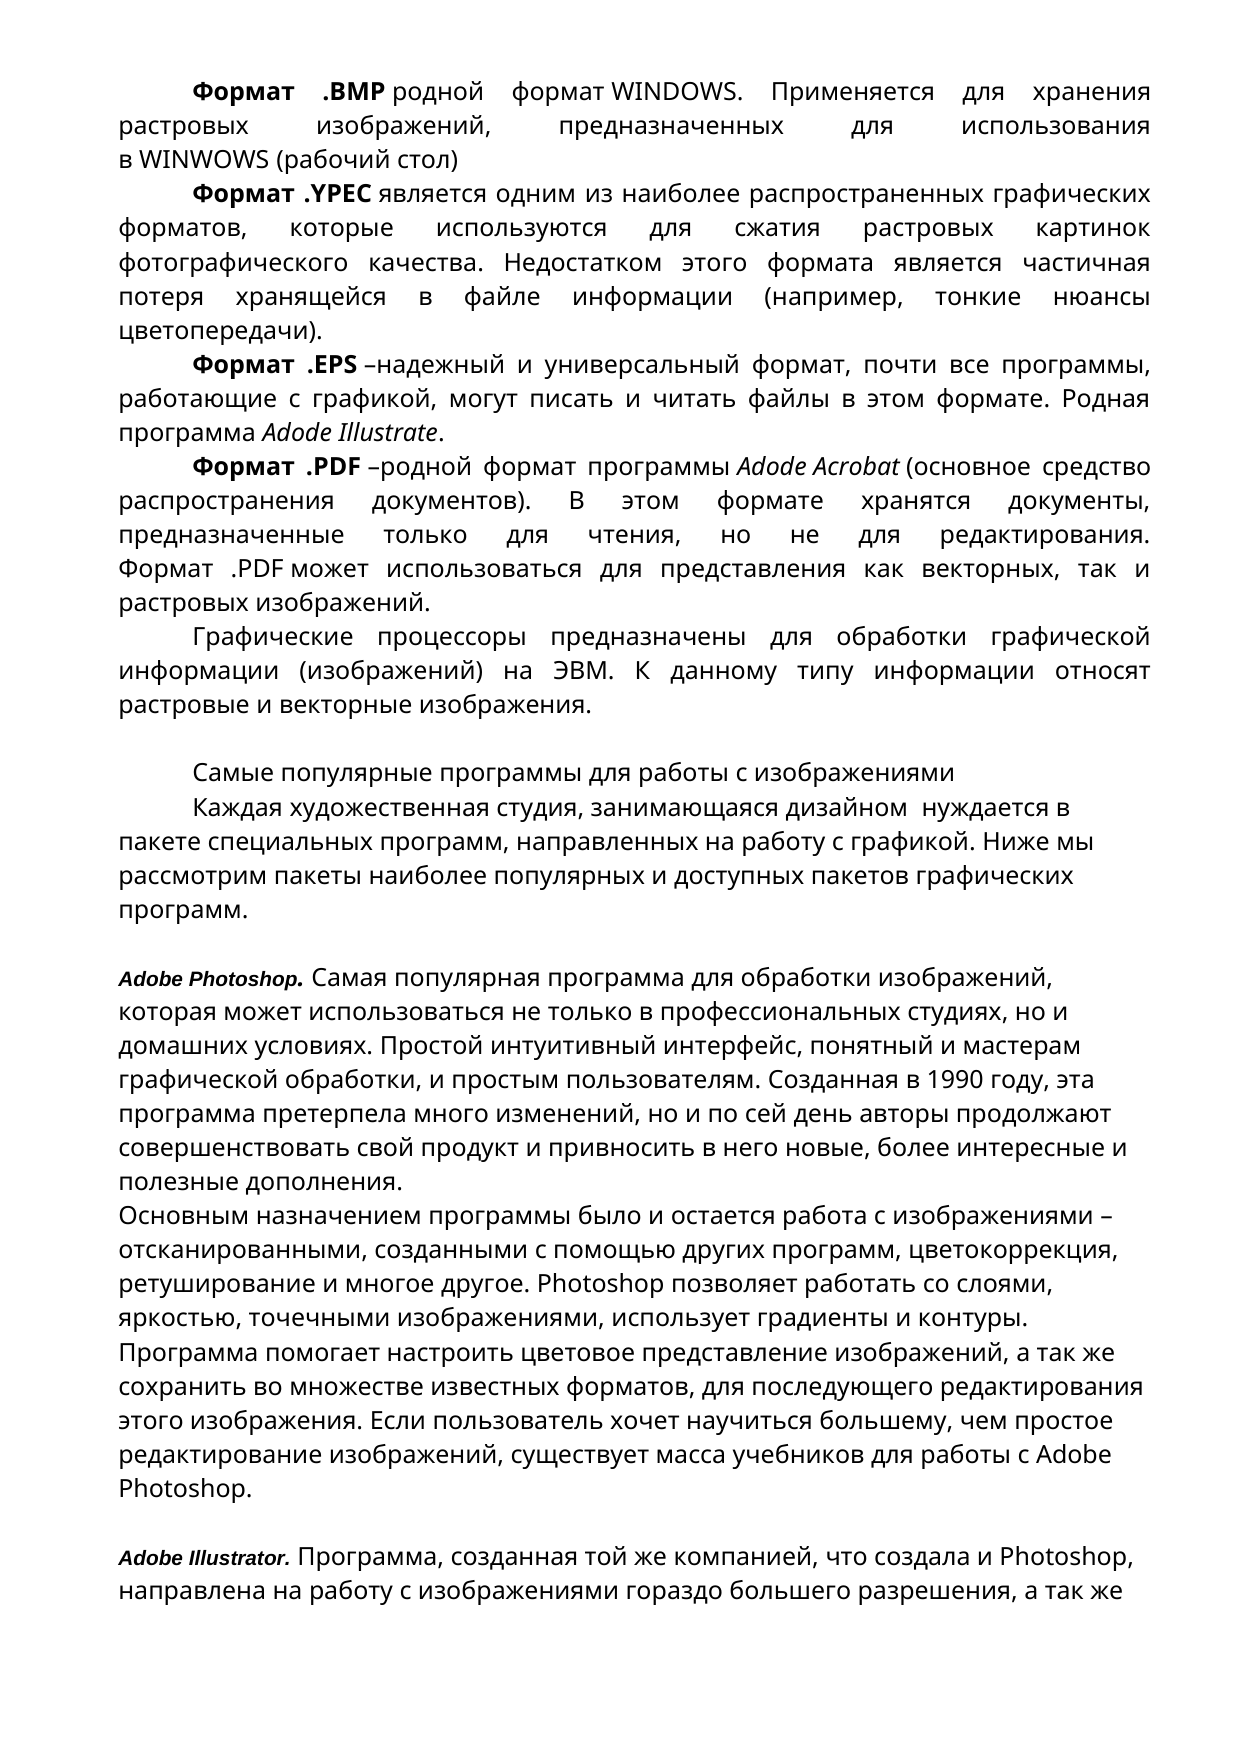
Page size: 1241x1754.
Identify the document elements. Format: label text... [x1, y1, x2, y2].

text Формат .YPEC является одним из наиболее распространенных графических форматов, которые используются для сжатия растровых картинок фотографического качества. Недостатком этого формата является частичная потеря хранящейся в файле информации (например, тонкие нюансы цветопередачи). [118, 176, 1152, 346]
text Формат .PDF –родной формат программы Adode Acrobat (основное средство распространения документов). В этом формате хранятся документы, предназначенные только для чтения, но не для редактирования. Формат .PDF может использоваться для представления как векторных, так и растровых изображений. [118, 448, 1152, 619]
text Формат .ВМР родной формат WINDOWS. Применяется для хранения растровых изображений, предназначенных для использования в WINWOWS (рабочий стол) [118, 74, 1152, 176]
text Самые популярные программы для работы с изображениями [118, 755, 1152, 789]
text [118, 789, 1152, 1607]
text Графические процессоры предназначены для обработки графической информации (изображений) на ЭВМ. К данному типу информации относят растровые и векторные изображения. [118, 619, 1152, 721]
text Формат .EPS –надежный и универсальный формат, почти все программы, работающие с графикой, могут писать и читать файлы в этом формате. Родная программа Adode Illustrate. [118, 346, 1152, 448]
